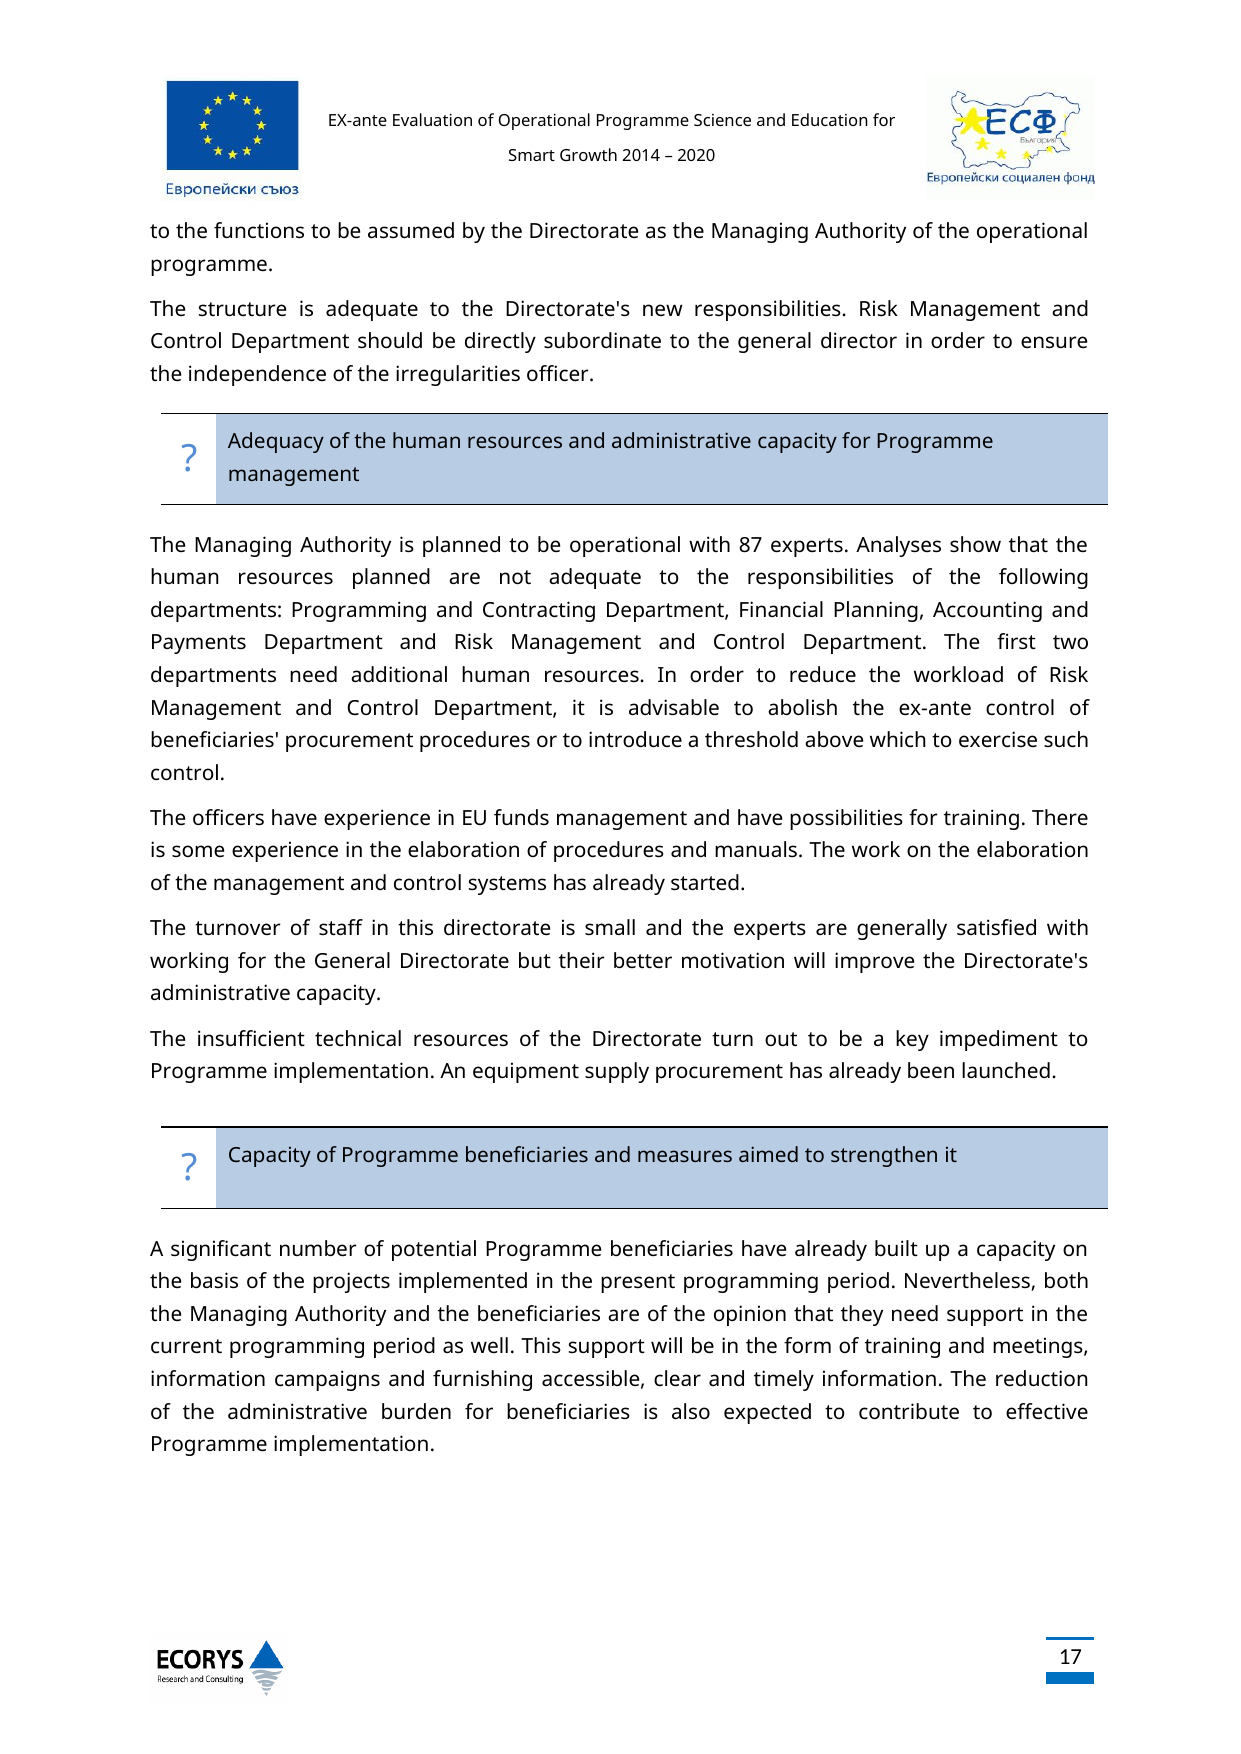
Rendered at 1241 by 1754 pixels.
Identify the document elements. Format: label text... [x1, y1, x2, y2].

text The insufficient technical resources of the Directorate turn out to be a key impediment to Programme implementation. An equipment supply procurement has already been launched. [150, 1024, 1090, 1085]
table_header Adequacy of the human resources and administrative capacity for Programme management [216, 414, 1108, 504]
picture [150, 1633, 289, 1704]
picture [925, 76, 1095, 201]
text The officers have experience in EU funds management and have possibilities for training. There is some experience in the elaboration of procedures and manuals. The work on the elaboration of the management and control systems has already started. [150, 803, 1090, 897]
text The turnover of staff in this directorate is small and the experts are generally satisfied with working for the General Directorate but their better motivation will improve the Directorate's administrative capacity. [150, 913, 1090, 1007]
text A significant number of potential Programme beneficiaries have already built up a capacity on the basis of the projects implemented in the present programming period. Nevertheless, both the Managing Authority and the beneficiaries are of the opinion that they need support in the current programming period as well. This support will be in the form of training and meetings, information campaigns and furnishing accessible, clear and timely information. The reduction of the administrative burden for beneficiaries is also expected to contribute to effective Programme implementation. [150, 1234, 1090, 1458]
table_header ? [161, 414, 216, 504]
table_header ? [161, 1128, 216, 1208]
text The Managing Authority is planned to be operational with 87 experts. Analyses show that the human resources planned are not adequate to the responsibilities of the following departments: Programming and Contracting Department, Financial Planning, Accounting and Payments Department and Risk Management and Control Department. The first two departments need additional human resources. In order to reduce the workload of Risk Management and Control Department, it is advisable to abolish the ex-ante control of beneficiaries' procurement procedures or to introduce a threshold above which to exercise such control. [150, 530, 1090, 786]
table_header Capacity of Programme beneficiaries and measures aimed to strengthen it [216, 1128, 1108, 1208]
picture [161, 77, 303, 201]
text The structure is adequate to the Directorate's new responsibilities. Risk Management and Control Department should be directly subordinate to the general director in order to ensure the independence of the irregularities officer. [150, 294, 1090, 388]
